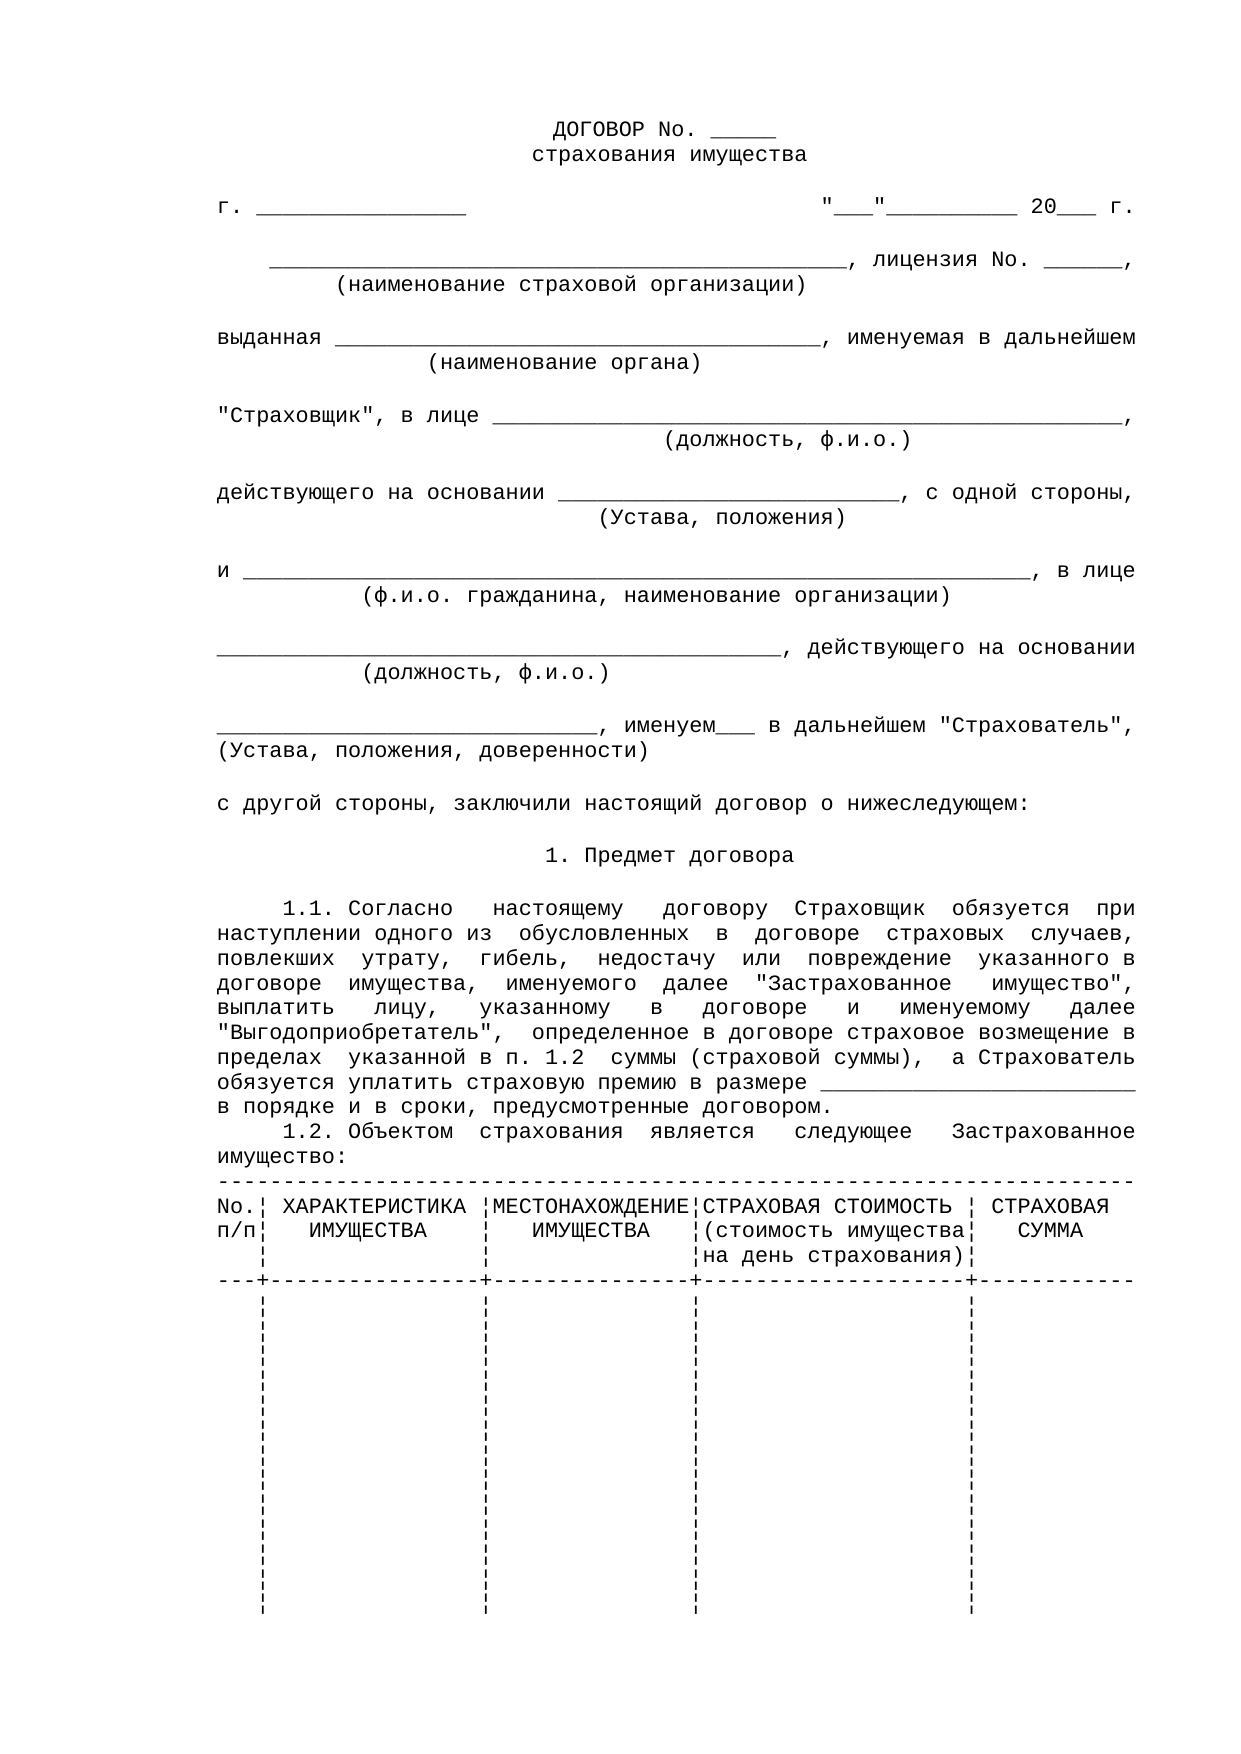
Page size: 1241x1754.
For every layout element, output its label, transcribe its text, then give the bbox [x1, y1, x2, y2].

text повлекших утрату, гибель, недостачу или повреждение указанного в [177, 947, 1152, 972]
text с другой стороны, заключили настоящий договор о нижеследующем: [177, 792, 1152, 817]
text (Устава, положения) [177, 506, 1152, 531]
text ¦ ¦ ¦ ¦ [177, 1492, 1152, 1517]
text ¦ ¦ ¦ ¦ [177, 1344, 1152, 1368]
text ¦ ¦ ¦ ¦ [177, 1294, 1152, 1319]
text ¦ ¦ ¦ ¦ [177, 1542, 1152, 1567]
text ___________________________________________, действующего на основании [177, 637, 1152, 661]
text пределах указанной в п. 1.2 суммы (страховой суммы), а Страхователь [177, 1046, 1152, 1071]
text договоре имущества, именуемого далее "Застрахованное имущество", [177, 972, 1152, 997]
text действующего на основании __________________________, с одной стороны, [177, 481, 1152, 506]
text обязуется уплатить страховую премию в размере ________________________ [177, 1071, 1152, 1096]
text (Устава, положения, доверенности) [177, 739, 1152, 764]
text ---------------------------------------------------------------------- [177, 1170, 1152, 1195]
text Nо.¦ ХАРАКТЕРИСТИКА ¦МЕСТОНАХОЖДЕНИЕ¦СТРАХОВАЯ СТОИМОСТЬ ¦ СТРАХОВАЯ [177, 1195, 1152, 1220]
text ДОГОВОР Nо. _____ [177, 118, 1152, 143]
text _____________________________, именуем___ в дальнейшем "Страхователь", [177, 714, 1152, 739]
text ¦ ¦ ¦ ¦ [177, 1592, 1152, 1616]
text в порядке и в сроки, предусмотренные договором. [177, 1096, 1152, 1121]
text ¦ ¦ ¦ ¦ [177, 1393, 1152, 1418]
text п/п¦ ИМУЩЕСТВА ¦ ИМУЩЕСТВА ¦(стоимость имущества¦ СУММА [177, 1220, 1152, 1244]
text 1.2. Объектом страхования является следующее Застрахованное [177, 1121, 1152, 1145]
text ____________________________________________, лицензия Nо. ______, [177, 248, 1152, 273]
text имущество: [177, 1145, 1152, 1170]
text ¦ ¦ ¦ ¦ [177, 1468, 1152, 1492]
text (должность, ф.и.о.) [177, 661, 1152, 686]
text ¦ ¦ ¦на день страхования)¦ [177, 1244, 1152, 1269]
text "Страховщик", в лице ________________________________________________, [177, 404, 1152, 428]
text (ф.и.о. гражданина, наименование организации) [177, 584, 1152, 608]
text 1. Предмет договора [177, 844, 1152, 869]
text ¦ ¦ ¦ ¦ [177, 1368, 1152, 1393]
text (должность, ф.и.о.) [177, 428, 1152, 453]
text ¦ ¦ ¦ ¦ [177, 1567, 1152, 1592]
text наступлении одного из обусловленных в договоре страховых случаев, [177, 922, 1152, 947]
text и ____________________________________________________________, в лице [177, 559, 1152, 584]
text выплатить лицу, указанному в договоре и именуемому далее [177, 997, 1152, 1021]
text (наименование органа) [177, 351, 1152, 376]
text ---+----------------+---------------+--------------------+------------ [177, 1269, 1152, 1294]
text страхования имущества [177, 143, 1152, 168]
text г. ________________ "___"__________ 20___ г. [177, 196, 1152, 221]
text 1.1. Согласно настоящему договору Страховщик обязуется при [177, 897, 1152, 922]
text ¦ ¦ ¦ ¦ [177, 1319, 1152, 1344]
text выданная _____________________________________, именуемая в дальнейшем [177, 326, 1152, 351]
text ¦ ¦ ¦ ¦ [177, 1443, 1152, 1468]
text (наименование страховой организации) [177, 273, 1152, 298]
text ¦ ¦ ¦ ¦ [177, 1418, 1152, 1443]
text ¦ ¦ ¦ ¦ [177, 1517, 1152, 1542]
text "Выгодоприобретатель", определенное в договоре страховое возмещение в [177, 1021, 1152, 1046]
